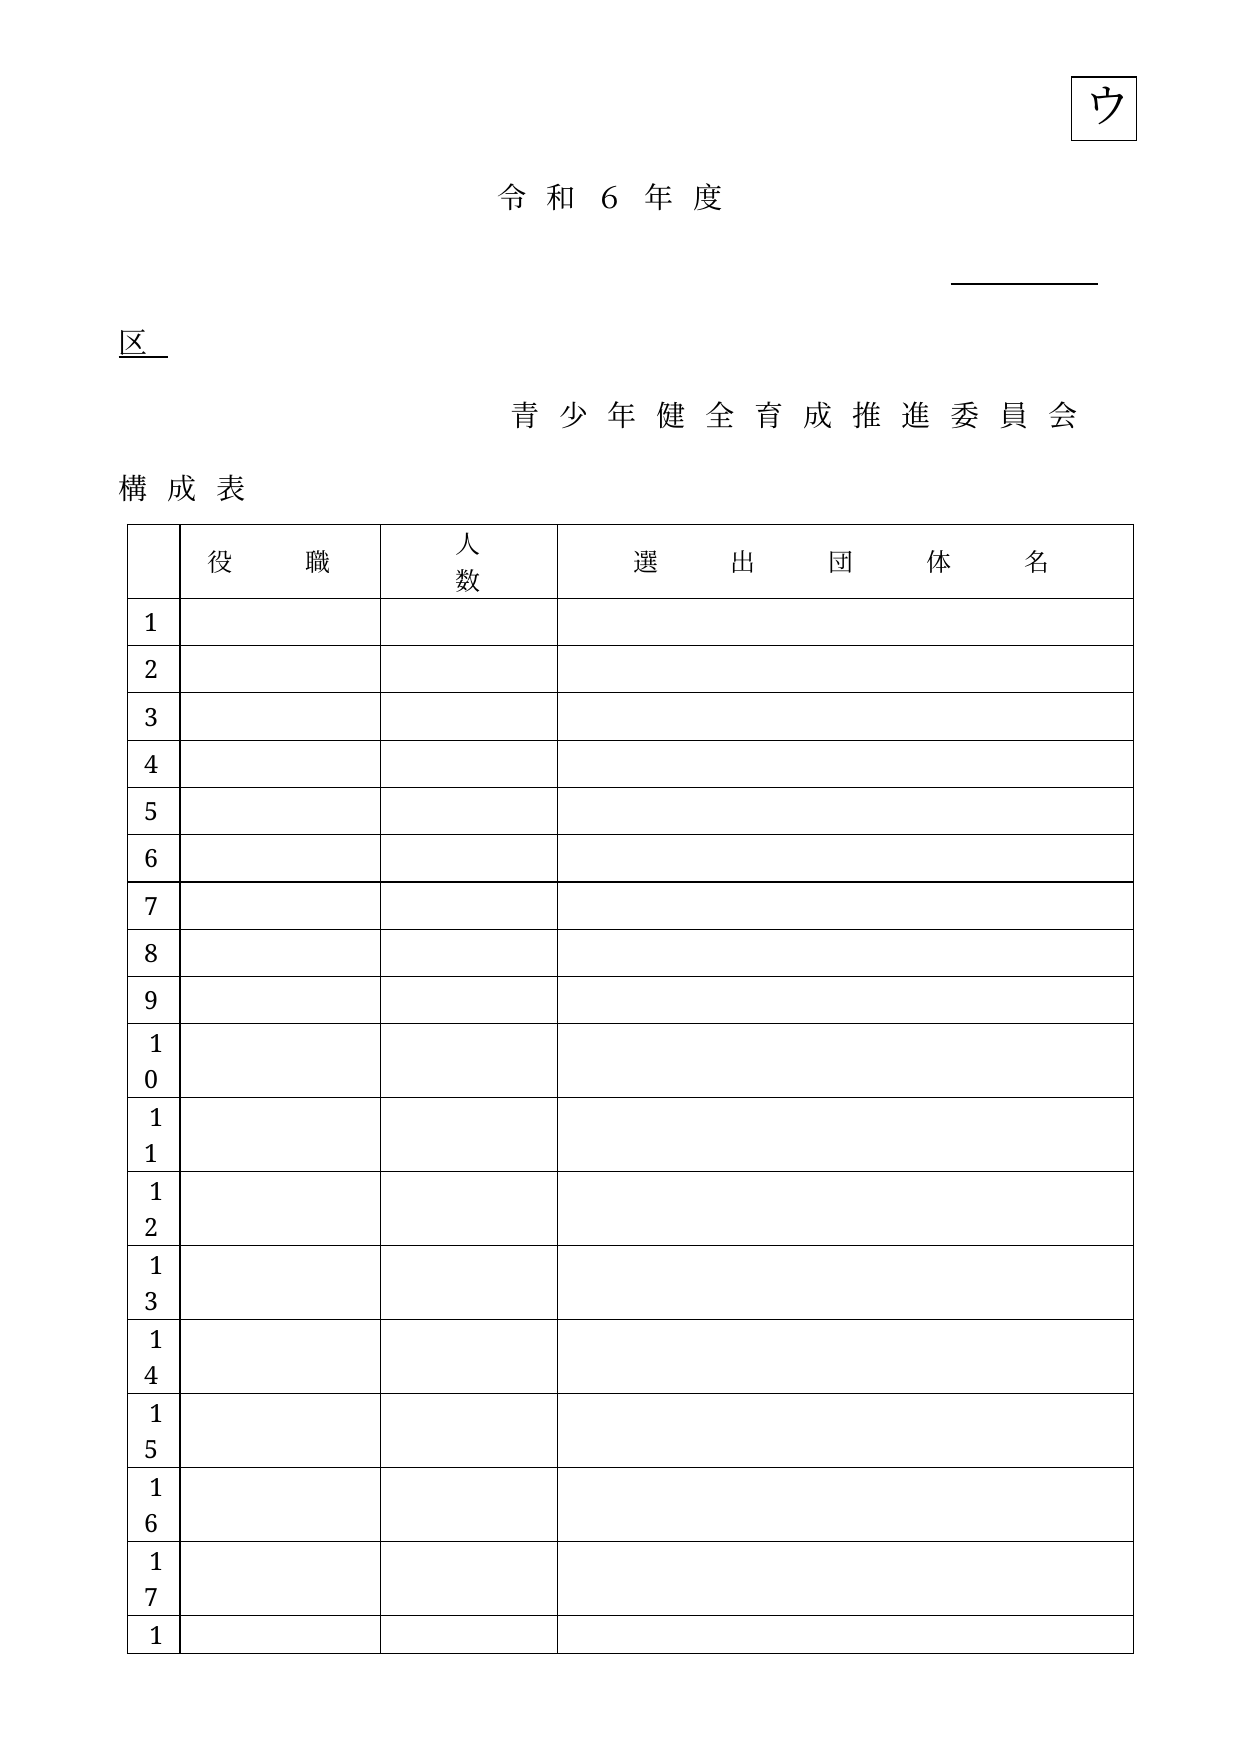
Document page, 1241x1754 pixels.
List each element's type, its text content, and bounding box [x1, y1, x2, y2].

table_cell 13 [128, 1246, 179, 1319]
table_cell 7 [128, 883, 179, 929]
table_cell [181, 1616, 380, 1653]
table_cell [181, 1320, 380, 1393]
table_cell 14 [128, 1320, 179, 1393]
table_cell [558, 883, 1133, 929]
text 令和６年度 [118, 159, 1122, 232]
table_cell [381, 1098, 557, 1171]
table_cell 9 [128, 977, 179, 1023]
table_cell [181, 1468, 380, 1541]
table_cell [181, 646, 380, 692]
table_cell [381, 1394, 557, 1467]
table_cell [381, 1024, 557, 1097]
table_cell [181, 835, 380, 881]
table_cell [558, 1616, 1133, 1653]
table_cell [381, 1542, 557, 1615]
table_cell [558, 1172, 1133, 1245]
table_cell [381, 599, 557, 645]
table_cell [558, 1394, 1133, 1467]
table_cell [558, 835, 1133, 881]
table_cell [558, 1246, 1133, 1319]
table_cell [181, 883, 380, 929]
table_cell [381, 1468, 557, 1541]
table_cell [381, 930, 557, 976]
table_header 人 数 [381, 525, 557, 598]
table_cell 11 [128, 1098, 179, 1171]
table_cell [558, 977, 1133, 1023]
table_cell [381, 646, 557, 692]
table_header 役 職 [181, 525, 380, 598]
table_cell 18 [128, 1616, 179, 1653]
table_cell [558, 646, 1133, 692]
table_cell [381, 1172, 557, 1245]
table_header [128, 525, 179, 598]
table_cell 12 [128, 1172, 179, 1245]
table_cell [181, 693, 380, 739]
table_cell [381, 788, 557, 834]
table_cell [181, 788, 380, 834]
table_cell 15 [128, 1394, 179, 1467]
table_cell [558, 1468, 1133, 1541]
table_cell 10 [128, 1024, 179, 1097]
table_cell [181, 1024, 380, 1097]
table_cell [558, 1098, 1133, 1171]
table_cell [558, 599, 1133, 645]
table_cell 16 [128, 1468, 179, 1541]
table_cell [381, 741, 557, 787]
table_cell [381, 1246, 557, 1319]
table_cell [181, 1098, 380, 1171]
table_cell [381, 1616, 557, 1653]
table_cell 4 [128, 741, 179, 787]
table_header 選 出 団 体 名 [558, 525, 1133, 598]
table_cell 1 [128, 599, 179, 645]
table_cell [558, 741, 1133, 787]
table_cell [181, 1394, 380, 1467]
table_cell [558, 693, 1133, 739]
table_cell 6 [128, 835, 179, 881]
table_cell [381, 977, 557, 1023]
table_cell 8 [128, 930, 179, 976]
table_cell [558, 1024, 1133, 1097]
table_cell [381, 1320, 557, 1393]
table_cell [558, 930, 1133, 976]
table_cell [181, 1542, 380, 1615]
table_cell [181, 977, 380, 1023]
table_cell [558, 1542, 1133, 1615]
text 区 [118, 232, 1122, 378]
table_cell [381, 883, 557, 929]
table_cell 17 [128, 1542, 179, 1615]
table_cell [181, 1172, 380, 1245]
table_cell [381, 835, 557, 881]
table_cell 5 [128, 788, 179, 834]
table_cell [558, 1320, 1133, 1393]
table_cell [381, 693, 557, 739]
table_cell 2 [128, 646, 179, 692]
table_cell [181, 1246, 380, 1319]
text 青少年健全育成推進委員会構成表 [118, 378, 1122, 524]
table_cell [181, 599, 380, 645]
table_cell [181, 741, 380, 787]
table_cell [558, 788, 1133, 834]
table_cell 3 [128, 693, 179, 739]
table_cell [181, 930, 380, 976]
